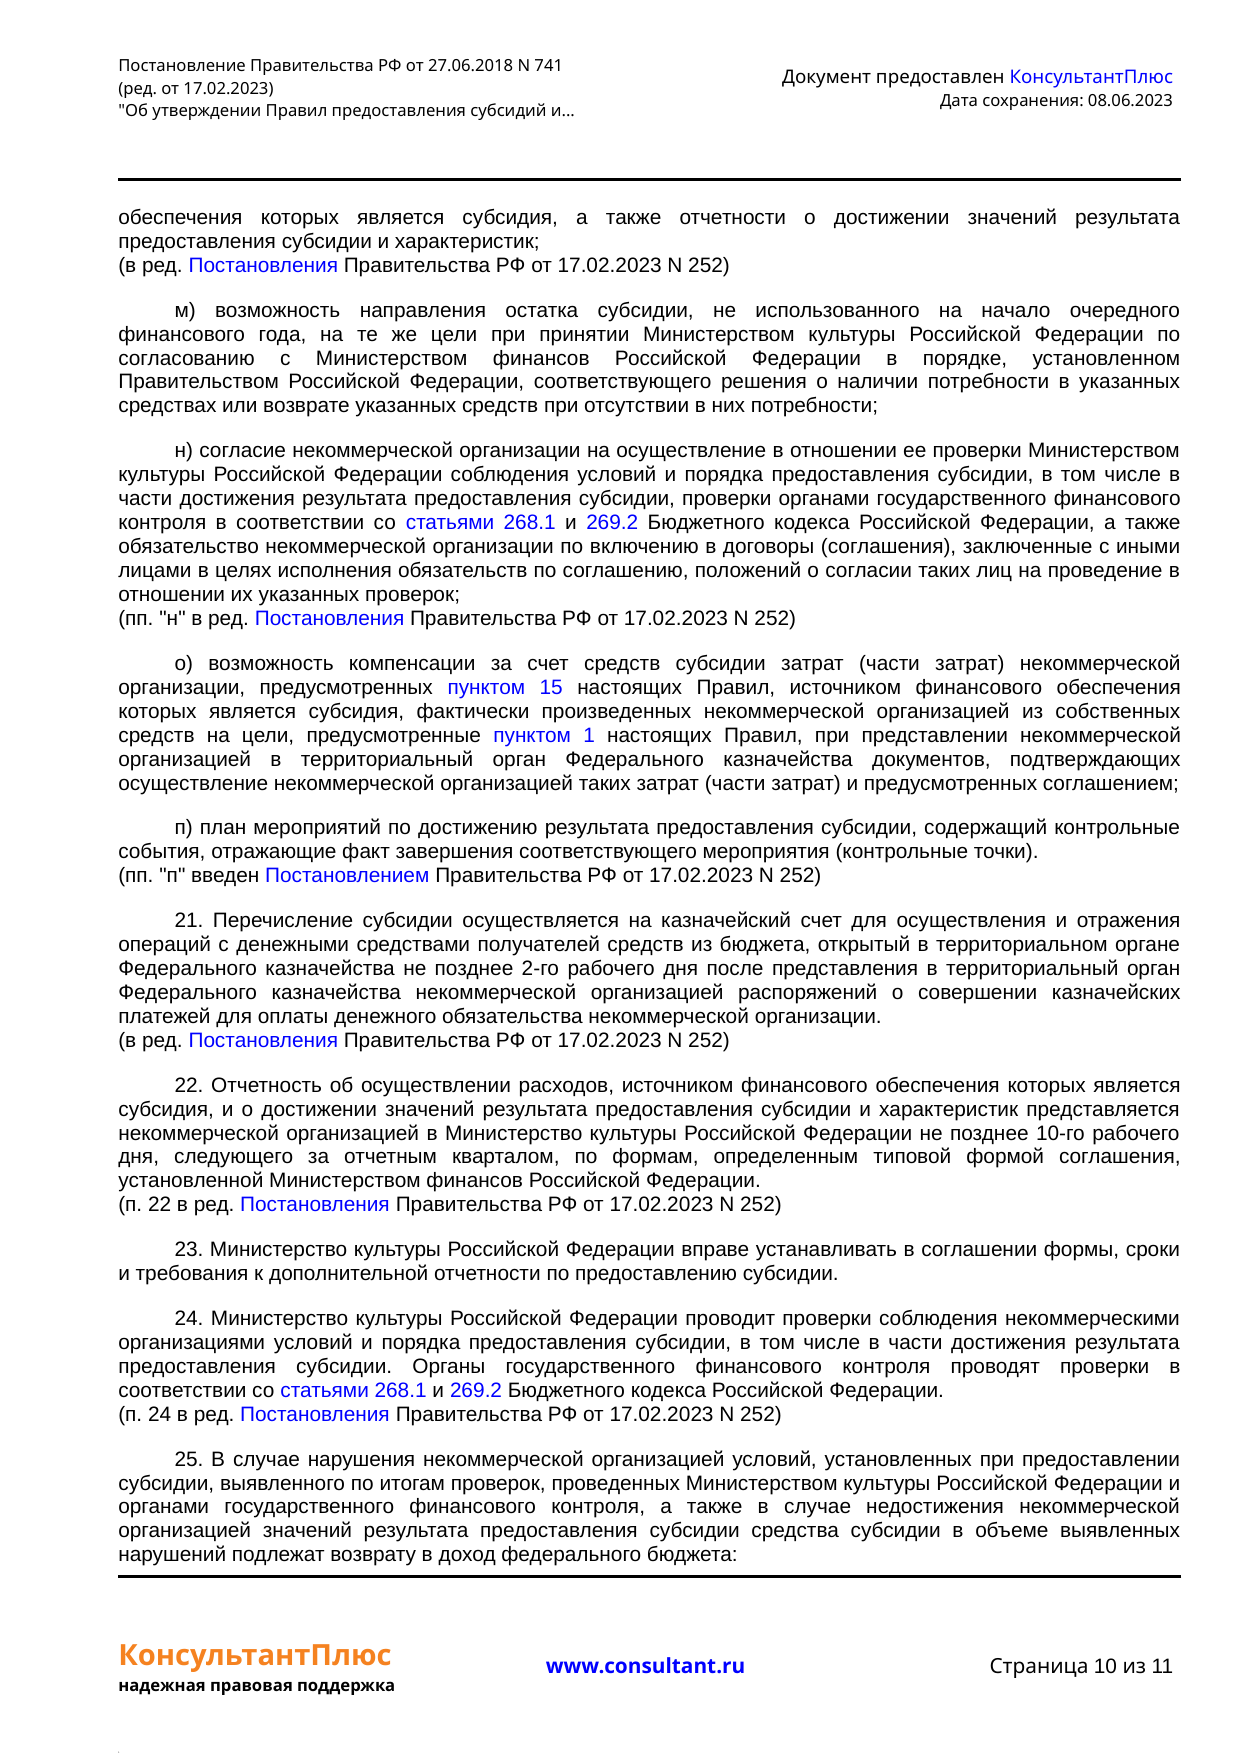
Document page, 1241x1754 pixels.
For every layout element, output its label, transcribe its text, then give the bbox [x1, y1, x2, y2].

text 25. В случае нарушения некоммерческой организацией условий, установленных при предоставлении субсидии, выявленного по итогам проверок, проведенных Министерством культуры Российской Федерации и органами государственного финансового контроля, а также в случае недостижения некоммерческой организацией значений результата предоставления субсидии средства субсидии в объеме выявленных нарушений подлежат возврату в доход федерального бюджета: [118, 1446, 1181, 1566]
text м) возможность направления остатка субсидии, не использованного на начало очередного финансового года, на те же цели при принятии Министерством культуры Российской Федерации по согласованию с Министерством финансов Российской Федерации в порядке, установленном Правительством Российской Федерации, соответствующего решения о наличии потребности в указанных средствах или возврате указанных средств при отсутствии в них потребности; [118, 297, 1181, 417]
text (пп. "п" введен Постановлением Правительства РФ от 17.02.2023 N 252) [118, 863, 1181, 887]
text (п. 22 в ред. Постановления Правительства РФ от 17.02.2023 N 252) [118, 1192, 1181, 1216]
text 24. Министерство культуры Российской Федерации проводит проверки соблюдения некоммерческими организациями условий и порядка предоставления субсидии, в том числе в части достижения результата предоставления субсидии. Органы государственного финансового контроля проводят проверки в соответствии со статьями 268.1 и 269.2 Бюджетного кодекса Российской Федерации. [118, 1306, 1181, 1402]
text о) возможность компенсации за счет средств субсидии затрат (части затрат) некоммерческой организации, предусмотренных пунктом 15 настоящих Правил, источником финансового обеспечения которых является субсидия, фактически произведенных некоммерческой организацией из собственных средств на цели, предусмотренные пунктом 1 настоящих Правил, при представлении некоммерческой организацией в территориальный орган Федерального казначейства документов, подтверждающих осуществление некоммерческой организацией таких затрат (части затрат) и предусмотренных соглашением; [118, 651, 1181, 794]
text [118, 205, 1181, 253]
text (в ред. Постановления Правительства РФ от 17.02.2023 N 252) [118, 253, 1181, 277]
text 23. Министерство культуры Российской Федерации вправе устанавливать в соглашении формы, сроки и требования к дополнительной отчетности по предоставлению субсидии. [118, 1237, 1181, 1285]
text н) согласие некоммерческой организации на осуществление в отношении ее проверки Министерством культуры Российской Федерации соблюдения условий и порядка предоставления субсидии, в том числе в части достижения результата предоставления субсидии, проверки органами государственного финансового контроля в соответствии со статьями 268.1 и 269.2 Бюджетного кодекса Российской Федерации, а также обязательство некоммерческой организации по включению в договоры (соглашения), заключенные с иными лицами в целях исполнения обязательств по соглашению, положений о согласии таких лиц на проведение в отношении их указанных проверок; [118, 438, 1181, 606]
text (в ред. Постановления Правительства РФ от 17.02.2023 N 252) [118, 1028, 1181, 1052]
text (пп. "н" в ред. Постановления Правительства РФ от 17.02.2023 N 252) [118, 606, 1181, 630]
text 21. Перечисление субсидии осуществляется на казначейский счет для осуществления и отражения операций с денежными средствами получателей средств из бюджета, открытый в территориальном органе Федерального казначейства не позднее 2-го рабочего дня после представления в территориальный орган Федерального казначейства некоммерческой организацией распоряжений о совершении казначейских платежей для оплаты денежного обязательства некоммерческой организации. [118, 908, 1181, 1028]
text (п. 24 в ред. Постановления Правительства РФ от 17.02.2023 N 252) [118, 1402, 1181, 1426]
text 22. Отчетность об осуществлении расходов, источником финансового обеспечения которых является субсидия, и о достижении значений результата предоставления субсидии и характеристик представляется некоммерческой организацией в Министерство культуры Российской Федерации не позднее 10-го рабочего дня, следующего за отчетным кварталом, по формам, определенным типовой формой соглашения, установленной Министерством финансов Российской Федерации. [118, 1072, 1181, 1192]
text п) план мероприятий по достижению результата предоставления субсидии, содержащий контрольные события, отражающие факт завершения соответствующего мероприятия (контрольные точки). [118, 815, 1181, 863]
